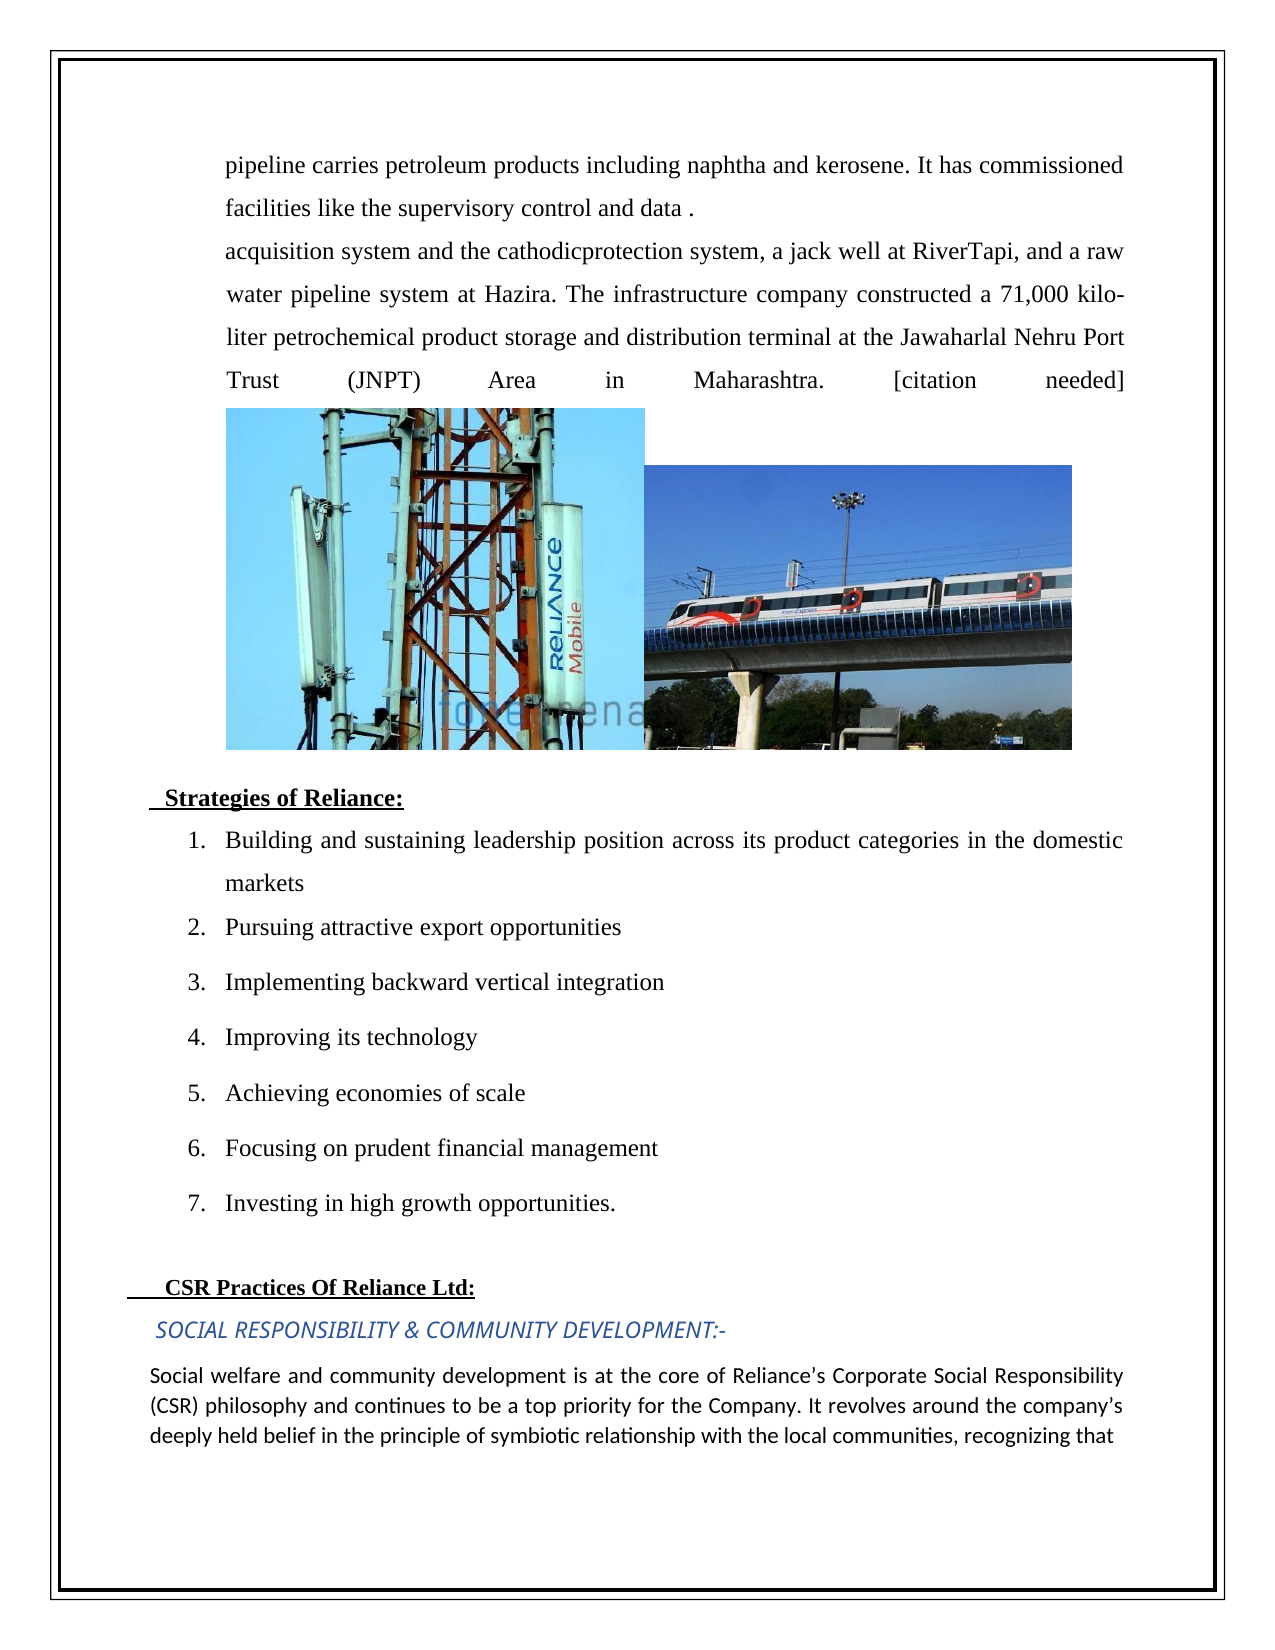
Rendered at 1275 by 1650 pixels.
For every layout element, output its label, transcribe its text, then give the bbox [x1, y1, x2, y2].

picture [226, 408, 1072, 750]
list Focusing on prudent financial management [187, 1133, 1158, 1162]
list Achieving economies of scale [187, 1078, 1158, 1106]
list Pursuing attractive export opportunities [187, 912, 1158, 941]
list CSR Practices Of Reliance Ltd: [127, 1274, 1158, 1300]
text SOCIAL RESPONSIBILITY & COMMUNITY DEVELOPMENT:- [149, 1314, 1158, 1346]
text Social welfare and community development is at the core of Reliance’s Corporate Social Responsibility (CSR) philosophy and continues to be a top priority for the Company. It revolves around the company’s deeply held belief in the principle of symbiotic relationship with the local communities, recognizing that [149, 1361, 1125, 1449]
list Improving its technology [187, 1022, 1158, 1051]
text acquisition system and the cathodicprotection system, a jack well at RiverTapi, and a raw water pipeline system at Hazira. The infrastructure company constructed a 71,000 kilo- liter petrochemical product storage and distribution terminal at the Jawaharlal Nehru Port Trust (JNPT) Area in Maharashtra. [citation needed] [225, 236, 1125, 394]
list Implementing backward vertical integration [187, 967, 1158, 996]
list Investing in high growth opportunities. [187, 1188, 1158, 1217]
subtitle Strategies of Reliance: [148, 783, 1158, 811]
text pipeline carries petroleum products including naphtha and kerosene. It has commissioned facilities like the supervisory control and data . [225, 150, 1125, 222]
list Building and sustaining leadership position across its product categories in the domestic markets [187, 825, 1125, 897]
